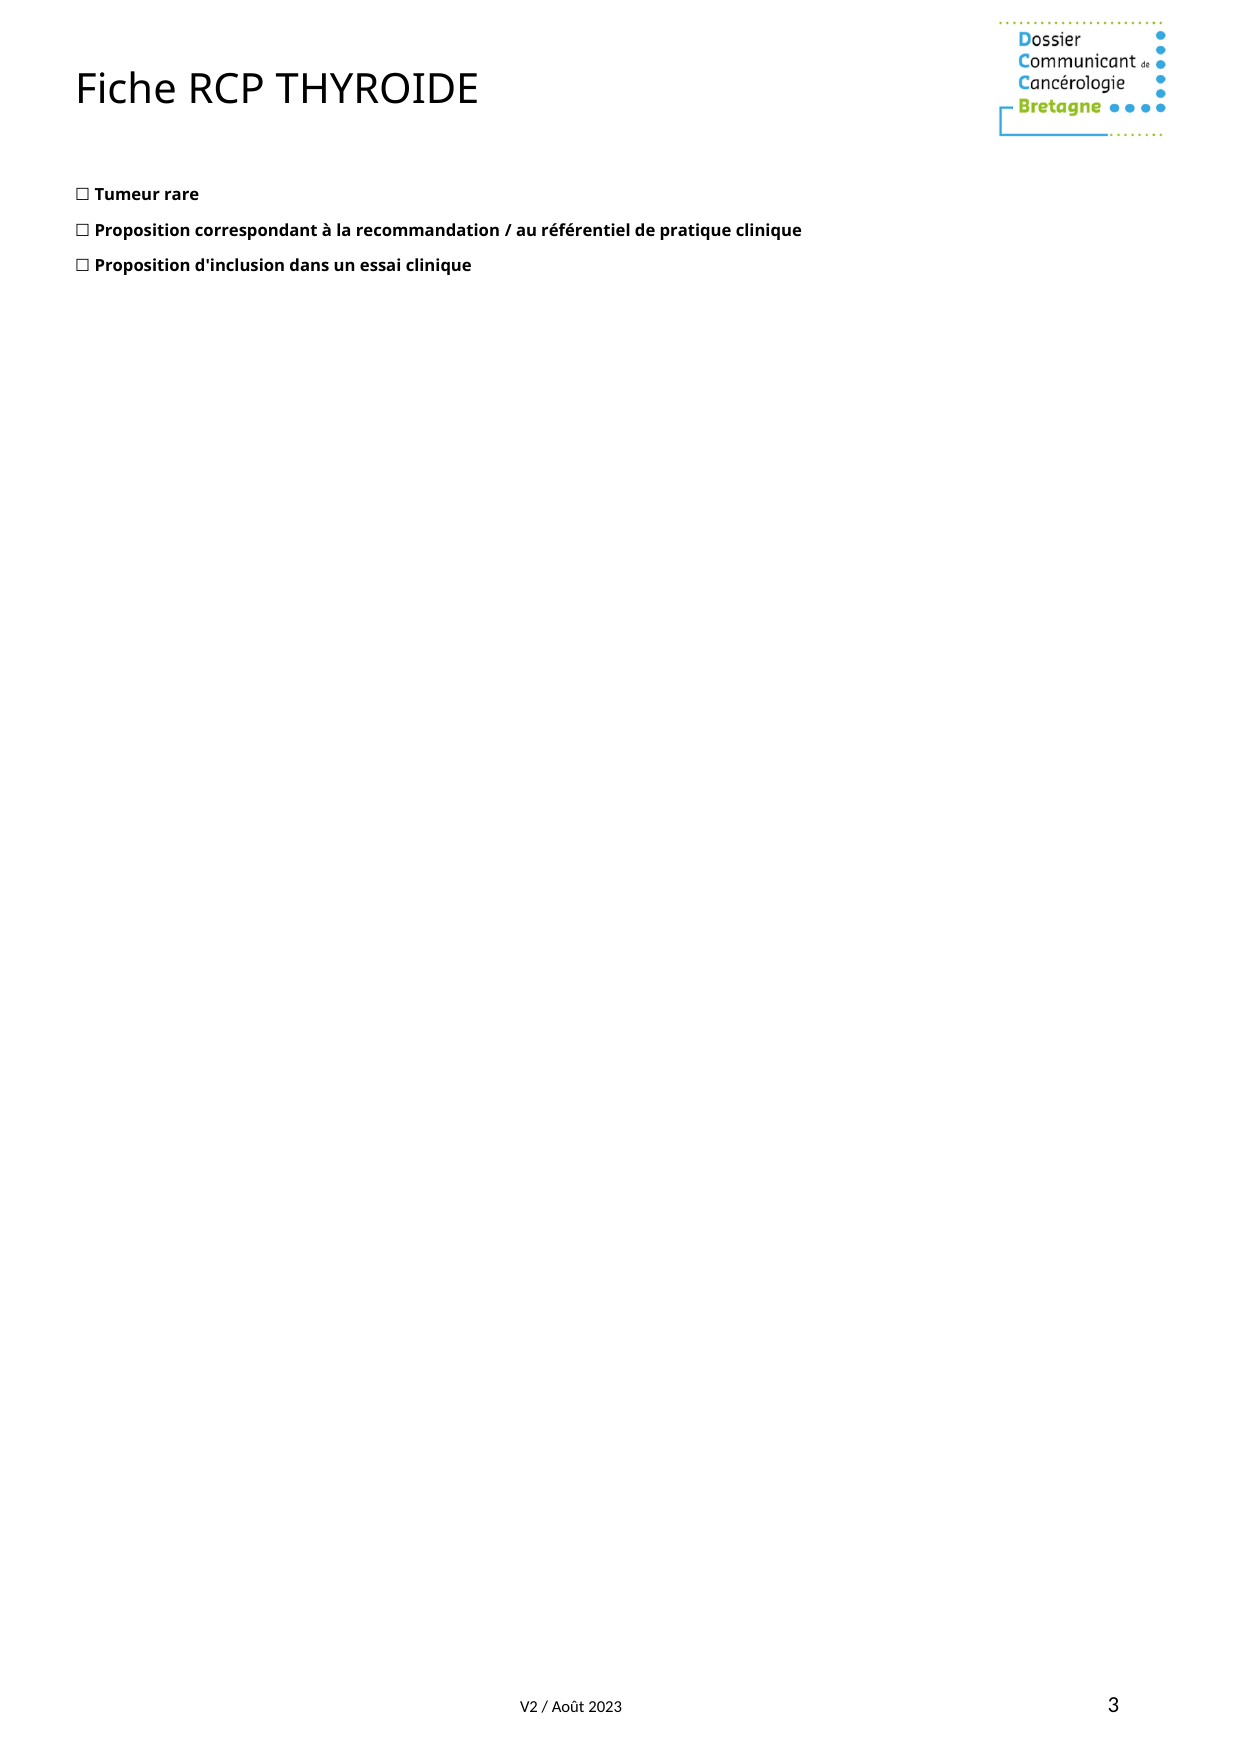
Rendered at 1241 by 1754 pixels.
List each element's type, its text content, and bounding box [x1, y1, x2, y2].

text Proposition correspondant à la recommandation / au référentiel de pratique clinique [75, 218, 1165, 241]
text Tumeur rare [75, 183, 1165, 206]
picture [987, 9, 1177, 147]
text Proposition d'inclusion dans un essai clinique [75, 253, 1165, 276]
